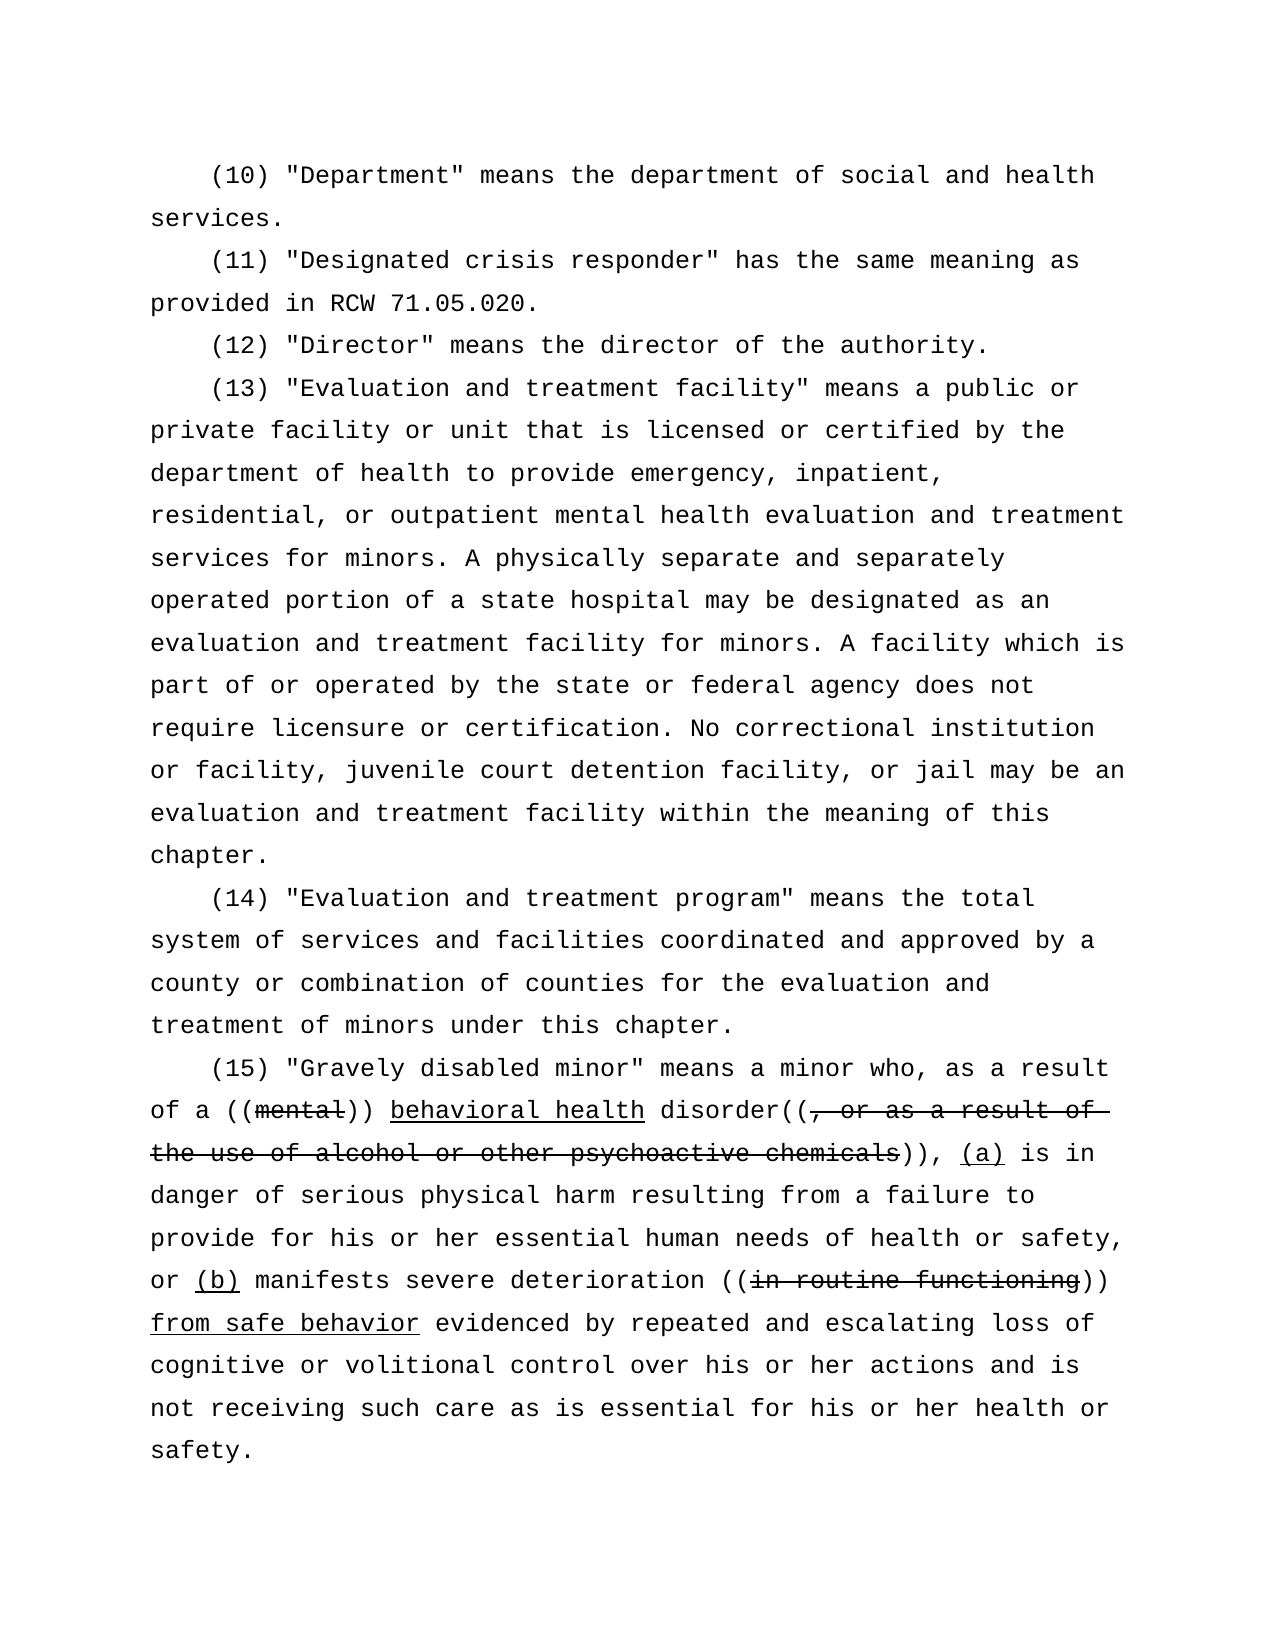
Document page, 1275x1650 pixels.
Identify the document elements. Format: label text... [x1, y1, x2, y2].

text (15) "Gravely disabled minor" means a minor who, as a result of a ((mental)) behavioral health disorder((, or as a result of the use of alcohol or other psychoactive chemicals)), (a) is in danger of serious physical harm resulting from a failure to provide for his or her essential human needs of health or safety, or (b) manifests severe deterioration ((in routine functioning)) from safe behavior evidenced by repeated and escalating loss of cognitive or volitional control over his or her actions and is not receiving such care as is essential for his or her health or safety. [150, 1042, 1125, 1467]
text (11) "Designated crisis responder" has the same meaning as provided in RCW 71.05.020. [150, 235, 1125, 320]
text (12) "Director" means the director of the authority. [150, 320, 1125, 362]
text (13) "Evaluation and treatment facility" means a public or private facility or unit that is licensed or certified by the department of health to provide emergency, inpatient, residential, or outpatient mental health evaluation and treatment services for minors. A physically separate and separately operated portion of a state hospital may be designated as an evaluation and treatment facility for minors. A facility which is part of or operated by the state or federal agency does not require licensure or certification. No correctional institution or facility, juvenile court detention facility, or jail may be an evaluation and treatment facility within the meaning of this chapter. [150, 362, 1125, 872]
text (10) "Department" means the department of social and health services. [150, 150, 1125, 235]
text (14) "Evaluation and treatment program" means the total system of services and facilities coordinated and approved by a county or combination of counties for the evaluation and treatment of minors under this chapter. [150, 872, 1125, 1042]
